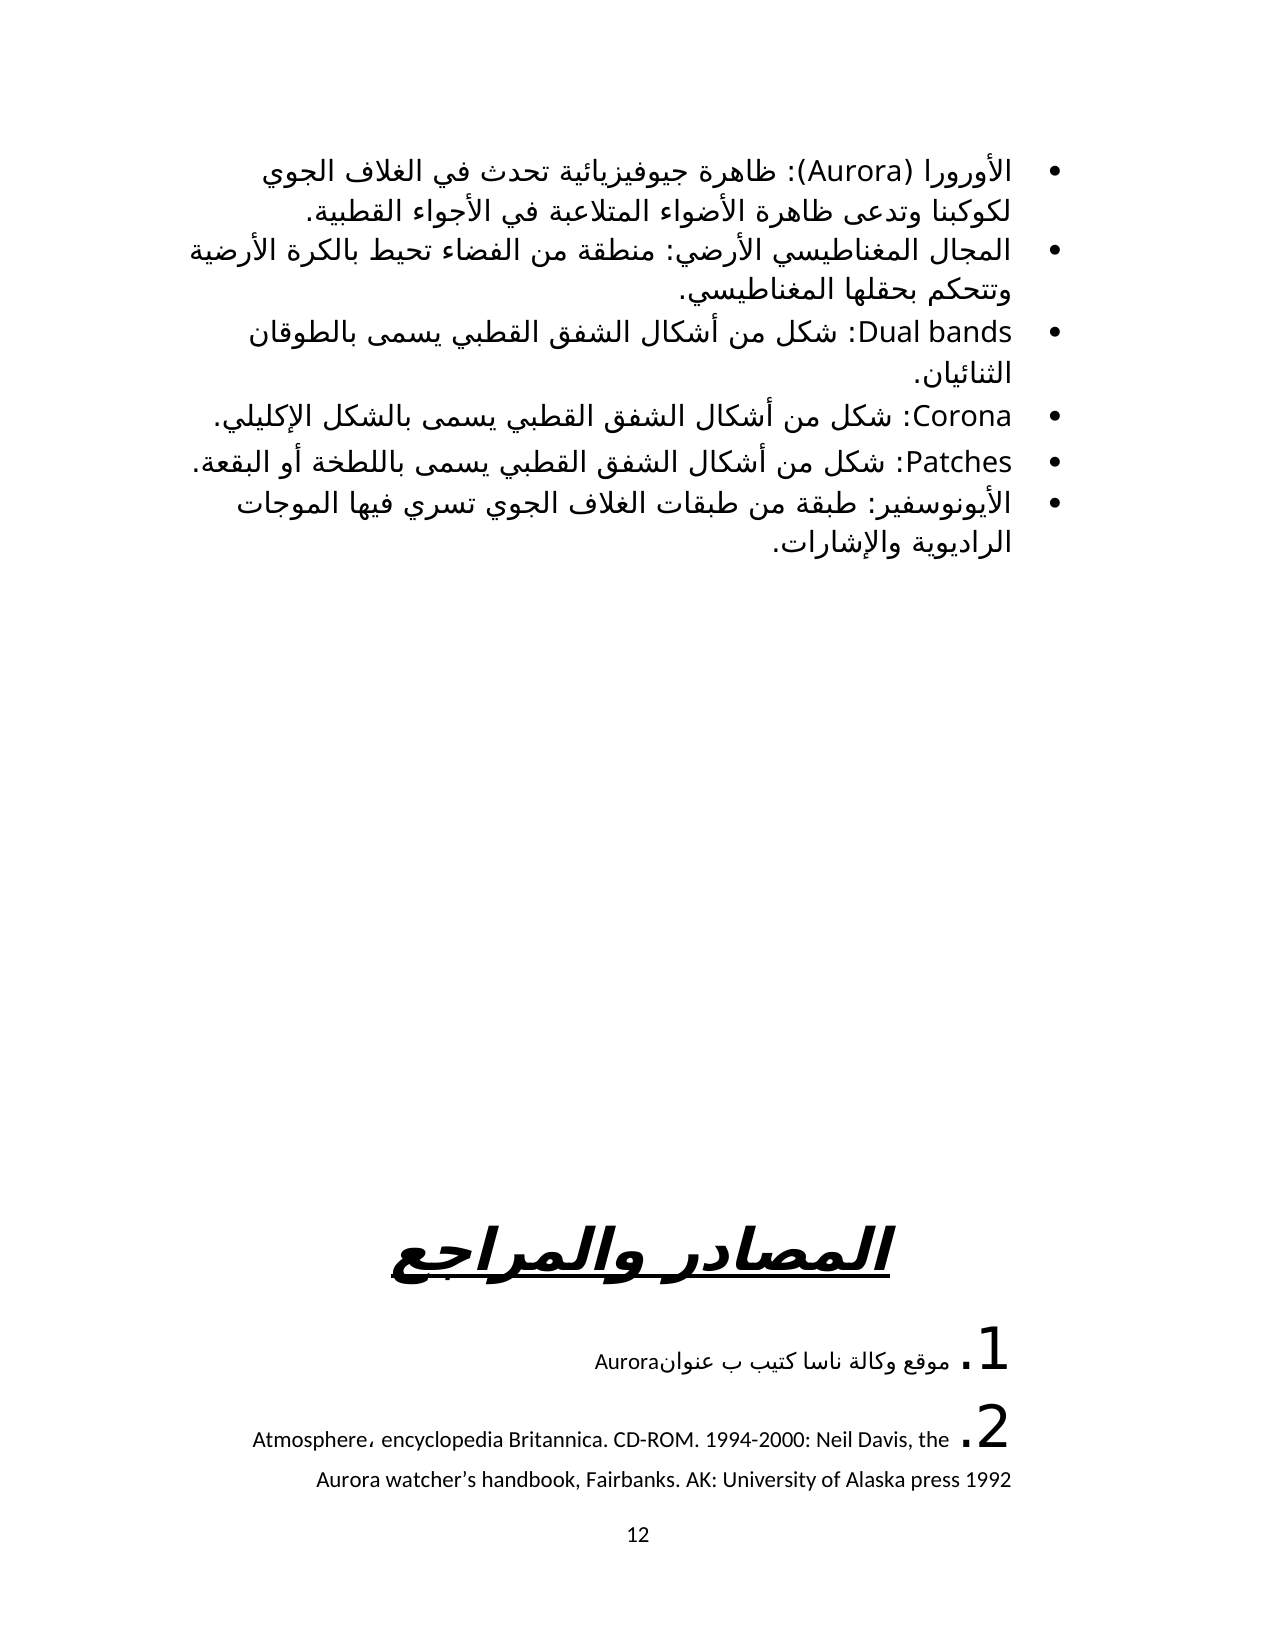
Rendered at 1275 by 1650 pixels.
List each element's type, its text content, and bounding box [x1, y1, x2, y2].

text المصادر والمراجع [187, 1216, 1087, 1284]
list الأورورا (Aurora): ظاهرة جيوفيزيائية تحدث في الغلاف الجوي لكوكبنا وتدعى ظاهرة الأضواء المتلاعبة في الأجواء القطبية. [187, 150, 1050, 229]
list 2. Atmosphere، encyclopedia Britannica. CD-ROM. 1994-2000: Neil Davis, the Aurora watcher’s handbook, Fairbanks. AK: University of Alaska press 1992 [187, 1393, 1012, 1493]
list Dual bands: شكل من أشكال الشفق القطبي يسمى بالطوقان الثنائيان. [187, 312, 1050, 390]
list الأيونوسفير: طبقة من طبقات الغلاف الجوي تسري فيها الموجات الراديوية والإشارات. [187, 486, 1050, 559]
list 1. موقع وكالة ناسا كتيب ب عنوانAurora [187, 1315, 1012, 1383]
list المجال المغناطيسي الأرضي: منطقة من الفضاء تحيط بالكرة الأرضية وتتحكم بحقلها المغناطيسي. [187, 234, 1050, 307]
list Patches: شكل من أشكال الشفق القطبي يسمى باللطخة أو البقعة. [187, 441, 1050, 481]
list Corona: شكل من أشكال الشفق القطبي يسمى بالشكل الإكليلي. [187, 395, 1050, 435]
